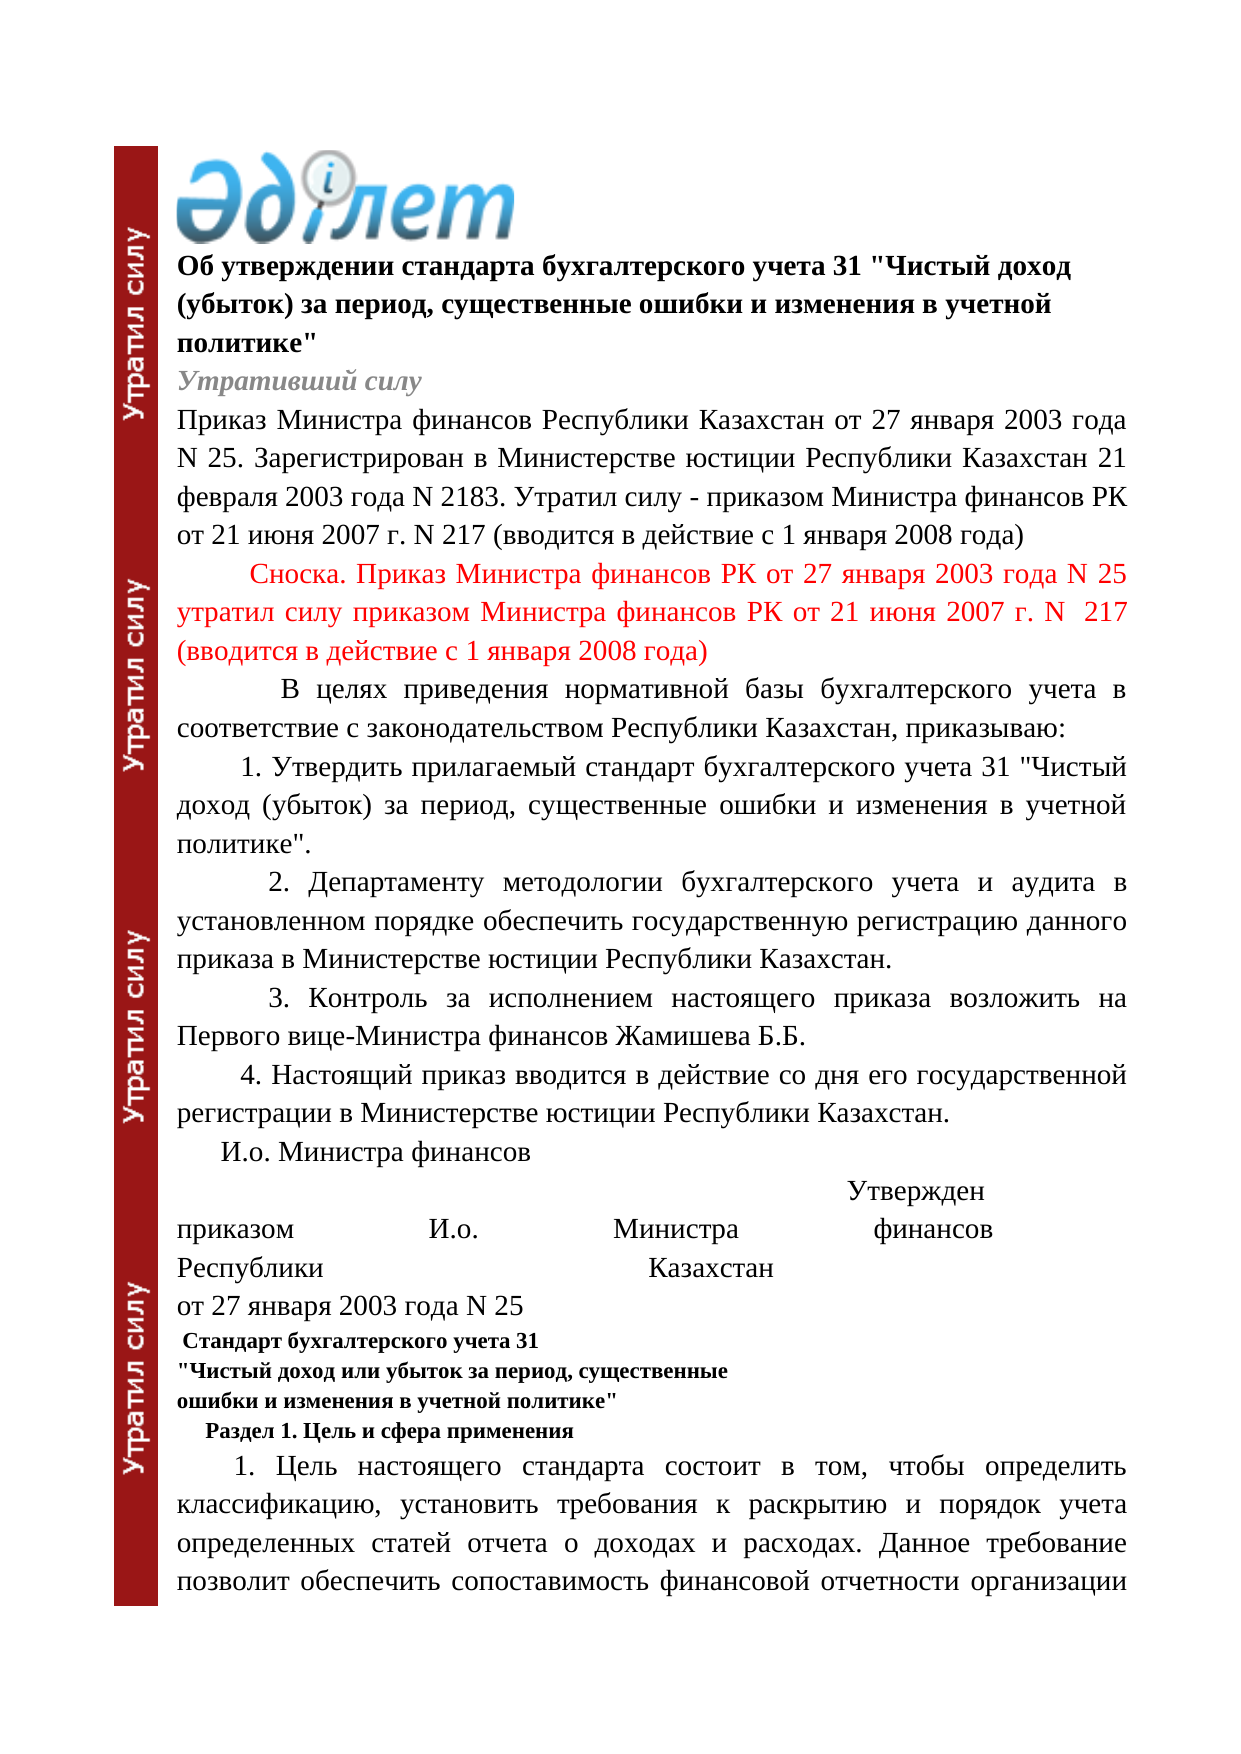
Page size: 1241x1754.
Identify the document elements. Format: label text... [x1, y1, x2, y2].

picture [114, 1129, 158, 1134]
text Утративший силу [112, 363, 1128, 397]
picture [114, 744, 158, 749]
picture [114, 1052, 158, 1057]
picture [114, 1444, 158, 1448]
text Об утверждении стандарта бухгалтерского учета 31 "Чистый доход (убыток) за период, существенные ошибки и изменения в учетной политике" [112, 248, 1128, 358]
text Сноска. Приказ Министра финансов РК от 27 января 2003 года N 25 утратил силу приказом Министра финансов РК от 21 июня 2007 г. N 217 (вводится в действие с 1 января 2008 года) [112, 556, 1128, 667]
text В целях приведения нормативной базы бухгалтерского учета в соответствие с законодательством Республики Казахстан, приказываю: [112, 672, 1128, 744]
text Приказ Министра финансов Республики Казахстан от 27 января 2003 года N 25. Зарегистрирован в Министерстве юстиции Республики Казахстан 21 февраля 2003 года N 2183. Утратил силу - приказом Министра финансов РК от 21 июня 2007 г. N 217 (вводится в действие с 1 января 2008 года) [112, 402, 1128, 551]
picture [114, 551, 158, 556]
text 4. Настоящий приказ вводится в действие со дня его государственной регистрации в Министерстве юстиции Республики Казахстан. [112, 1057, 1128, 1129]
picture [114, 1413, 158, 1417]
picture [114, 1597, 158, 1606]
picture [114, 975, 158, 980]
text Стандарт бухгалтерского учета 31 "Чистый доход или убыток за период, существенные ошибки и изменения в учетной политике" [112, 1327, 1128, 1413]
text 1. Утвердить прилагаемый стандарт бухгалтерского учета 31 "Чистый доход (убыток) за период, существенные ошибки и изменения в учетной политике". [112, 749, 1128, 859]
picture [114, 146, 158, 248]
text 3. Контроль за исполнением настоящего приказа возложить на Первого вице-Министра финансов Жамишева Б.Б. [112, 980, 1128, 1052]
picture [114, 1322, 158, 1327]
picture [114, 358, 158, 363]
text Утвержден приказом И.о. Министра финансов Республики Казахстан от 27 января 2003 года N 25 [112, 1173, 1128, 1322]
text 2. Департаменту методологии бухгалтерского учета и аудита в установленном порядке обеспечить государственную регистрацию данного приказа в Министерстве юстиции Республики Казахстан. [112, 864, 1128, 975]
text Раздел 1. Цель и сфера применения [112, 1417, 1128, 1444]
text И.о. Министра финансов [112, 1134, 1128, 1168]
picture [114, 859, 158, 864]
picture [114, 397, 158, 402]
picture [114, 667, 158, 672]
picture [176, 150, 515, 244]
picture [114, 1168, 158, 1173]
